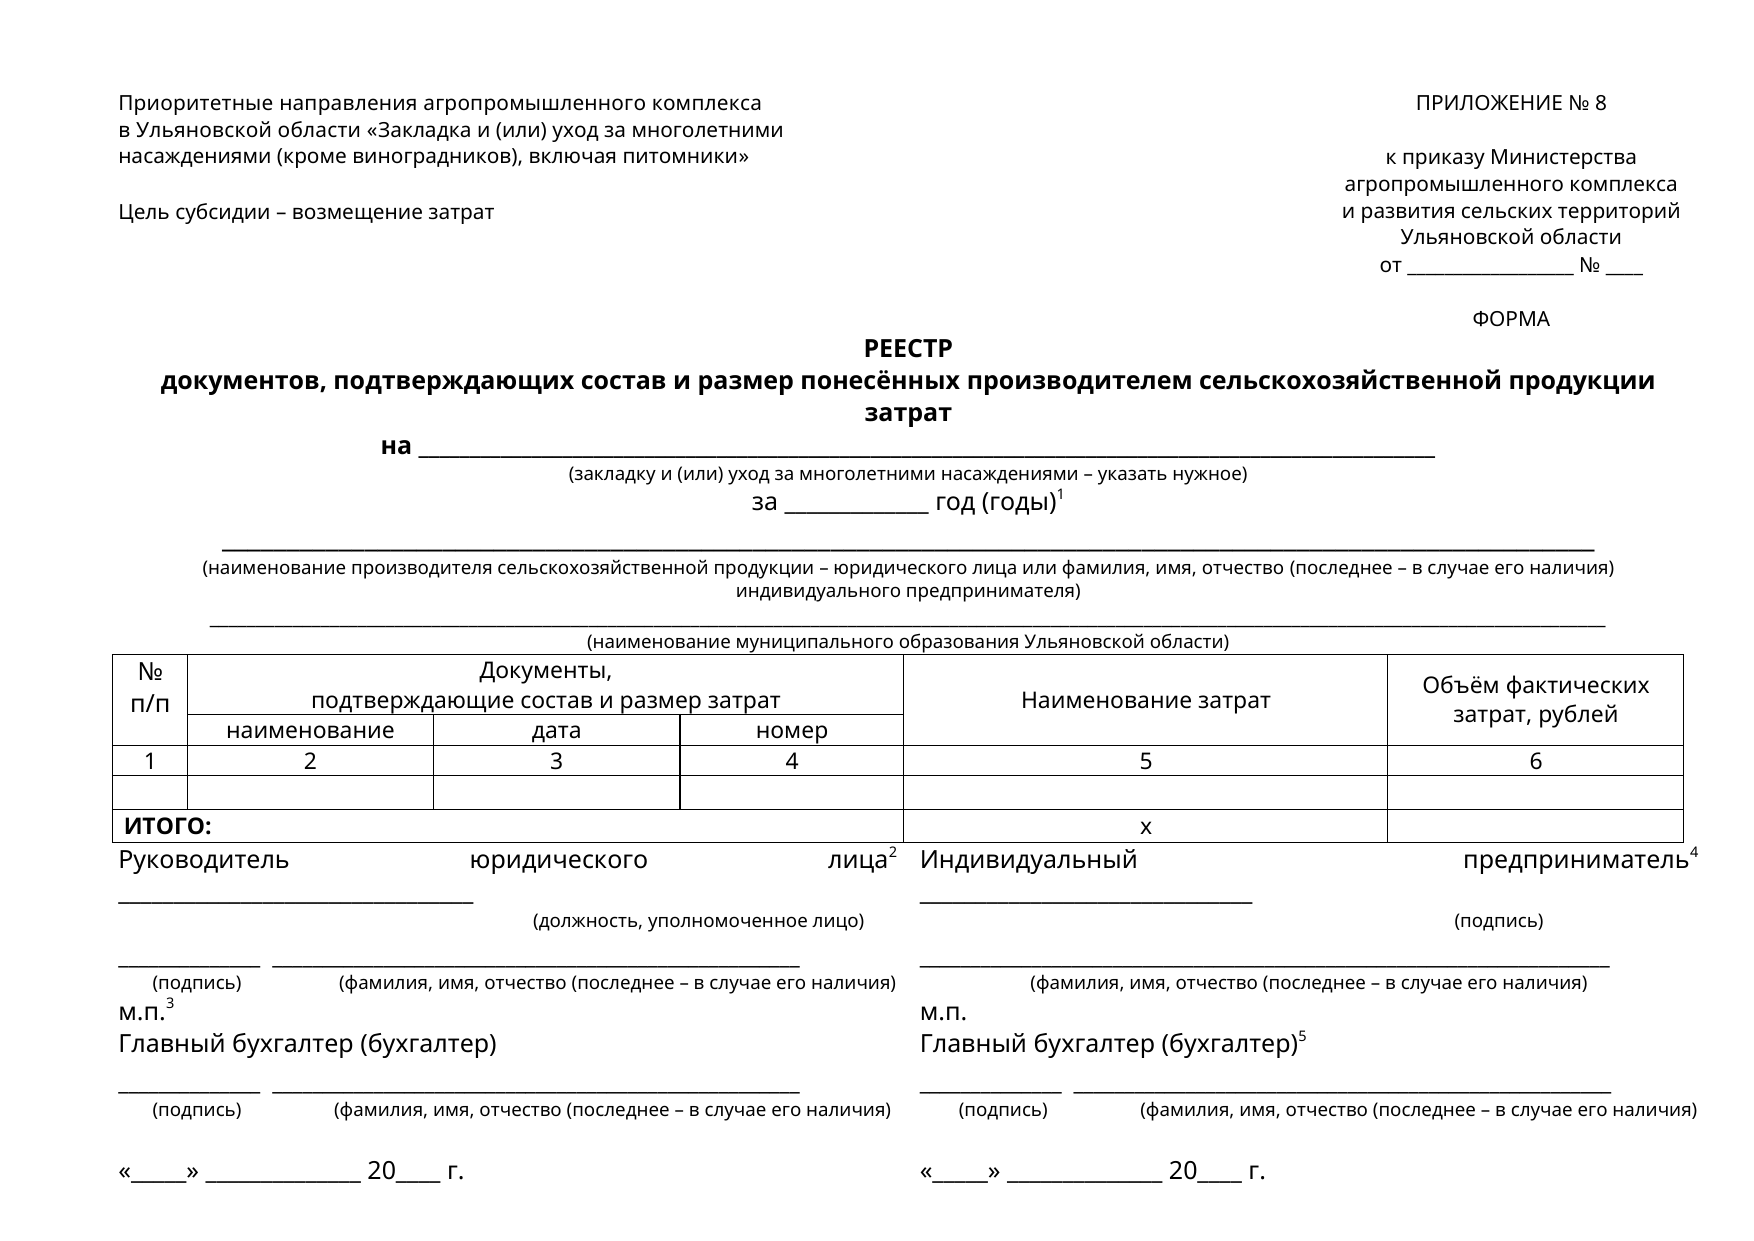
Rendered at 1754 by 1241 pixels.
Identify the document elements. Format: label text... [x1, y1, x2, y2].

table_header Объём фактических затрат, рублей [1388, 655, 1683, 745]
table_cell 3 [434, 746, 679, 775]
text РЕЕСТР [118, 332, 1698, 364]
table_cell м.п.3 Главный бухгалтер (бухгалтер) ______________ ____________________________________________________ (подпись) (фамилия, имя, отчество (последнее – в случае его наличия) «_____» ______________ 20____ г. [107, 994, 908, 1186]
table_header Наименование затрат [904, 655, 1387, 745]
table_cell [188, 776, 433, 809]
table_cell 6 [1388, 746, 1683, 775]
table_cell х [904, 810, 1387, 842]
table_cell 5 [904, 746, 1387, 775]
text на ___________________________________________________________________________________________________ [118, 428, 1698, 461]
table_cell 2 [188, 746, 433, 775]
table_cell дата [434, 715, 679, 745]
table_header ПРИЛОЖЕНИЕ № 8 к приказу Министерства агропромышленного комплекса и развития сельских территорий Ульяновской области от __________________ № ____ ФОРМА [908, 89, 1709, 332]
table_cell Руководитель юридического лица2 ________________________________ (должность, уполномоченное лицо) ______________ ____________________________________________________ (подпись) (фамилия, имя, отчество (последнее – в случае его наличия) [107, 842, 908, 994]
text _______________________________________________________________________________________________________________________________________________________ [118, 603, 1698, 629]
table_cell [681, 776, 903, 809]
table_cell ИТОГО: [113, 810, 903, 842]
text документов, подтверждающих состав и размер понесённых производителем сельскохозяйственной продукции затрат [118, 364, 1698, 428]
table_cell [113, 776, 187, 809]
table_header Документы, подтверждающие состав и размер затрат [188, 655, 903, 714]
table_cell 4 [681, 746, 903, 775]
text (закладку и (или) уход за многолетними насаждениями – указать нужное) [118, 461, 1698, 485]
table_cell наименование [188, 715, 433, 745]
table_cell номер [681, 715, 903, 745]
table_cell [1388, 776, 1683, 809]
table_cell [1388, 810, 1683, 842]
text (наименование муниципального образования Ульяновской области) [118, 629, 1698, 653]
table_cell Индивидуальный предприниматель4 ______________________________ (подпись) ____________________________________________________________________ (фамилия, имя, отчество (последнее – в случае его наличия) [908, 842, 1709, 994]
table_header Приоритетные направления агропромышленного комплекса в Ульяновской области «Закладка и (или) уход за многолетними насаждениями (кроме виноградников), включая питомники» Цель субсидии – возмещение затрат [107, 89, 908, 332]
text за _____________ год (годы)1 [118, 485, 1698, 517]
text __________________________________________________________________________________________________________ [118, 517, 1698, 555]
table_header № п/п [113, 655, 187, 745]
table_cell [434, 776, 679, 809]
table_cell 1 [113, 746, 187, 775]
text (наименование производителя сельскохозяйственной продукции – юридического лица или фамилия, имя, отчество (последнее – в случае его наличия) индивидуального предпринимателя) [118, 555, 1698, 603]
table_cell [904, 776, 1387, 809]
table_cell м.п. Главный бухгалтер (бухгалтер)5 ______________ _____________________________________________________ (подпись) (фамилия, имя, отчество (последнее – в случае его наличия) «_____» ______________ 20____ г. [908, 994, 1709, 1186]
